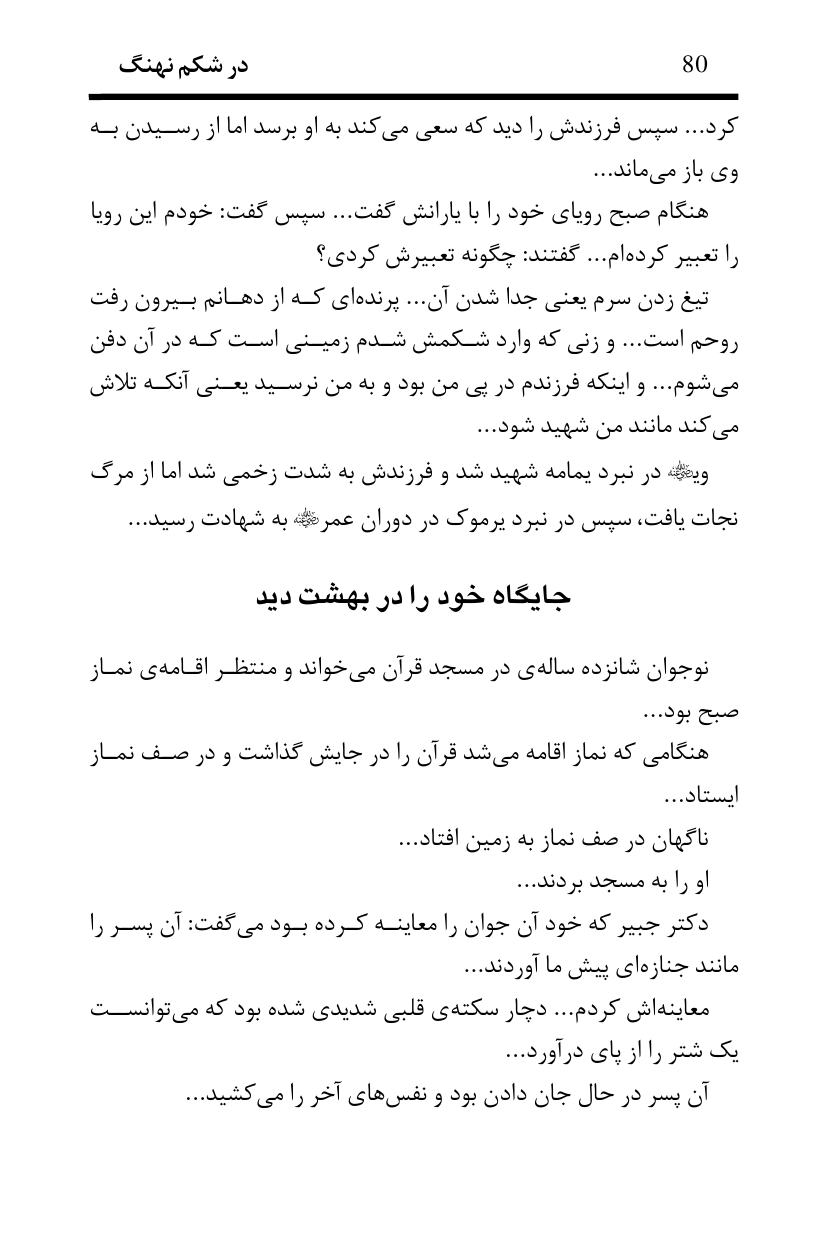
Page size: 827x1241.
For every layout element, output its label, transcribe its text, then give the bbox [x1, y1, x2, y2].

text آن پسر در حال جان دادن بود و نفس‌های آخر را می‌کشید... [89, 1075, 738, 1118]
text نوجوان شانزده ساله‌ی در مسجد قرآن می‌خواند و منتظر اقامه‌ی نماز صبح بود... [89, 649, 738, 734]
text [89, 109, 738, 194]
text ویس در نبرد یمامه شهید شد و فرزندش به شدت زخمی شد اما از مرگ نجات یافت، سپس در نبرد یرموک در دوران عمرس به شهادت رسید... [89, 449, 738, 542]
text هنگام صبح رویای خود را با یارانش گفت... سپس گفت: خودم این رویا را تعبیر کرده‌ام... گفتند: چگونه تعبیرش کردی؟ [89, 194, 738, 279]
text جایگاه خود را در بهشت دید [89, 567, 738, 624]
text تیغ زدن سرم یعنی جدا شدن آن... پرنده‌ای که از دهانم بیرون رفت روحم است... و زنی که وارد شکمش شدم زمینی است که در آن دفن می‌شوم... و اینکه فرزندم در پی من بود و به من نرسید یعنی آنکه تلاش می‌کند مانند من شهید شود... [89, 279, 738, 449]
text او را به مسجد بردند... [89, 862, 738, 905]
text معاینه‌اش کردم... دچار سکته‌ی قلبی شدیدی شده بود که می‌توانست یک شتر را از پای درآورد... [89, 990, 738, 1075]
text دکتر جبیر که خود آن جوان را معاینه کرده بود می‌گفت: آن پسر را مانند جنازه‌ای پیش ما آوردند... [89, 905, 738, 990]
text ناگهان در صف نماز به زمین افتاد... [89, 820, 738, 862]
text هنگامی که نماز اقامه می‌شد قرآن را در جایش گذاشت و در صف نماز ایستاد... [89, 734, 738, 820]
